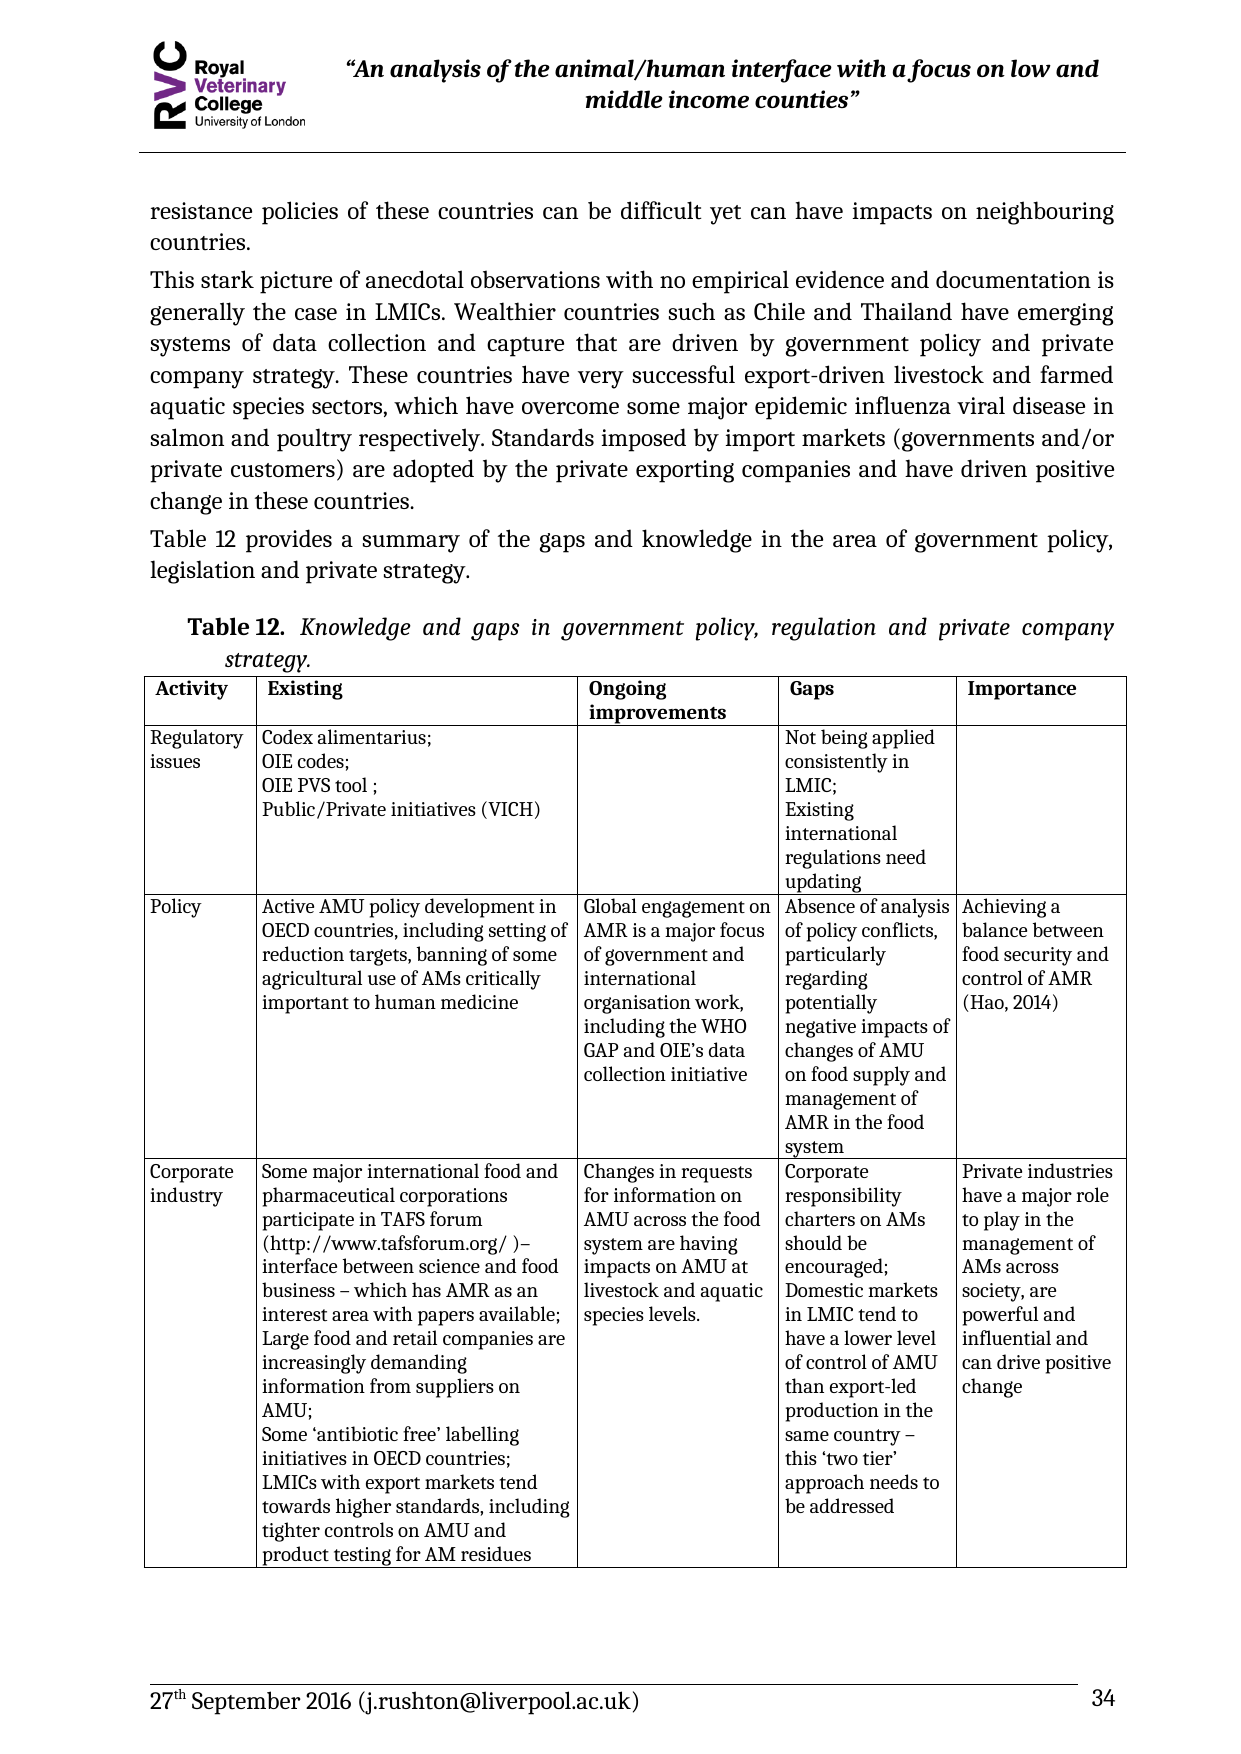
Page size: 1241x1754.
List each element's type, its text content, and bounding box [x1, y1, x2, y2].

table_cell Achieving a balance between food security and control of AMR (Hao, 2014) [957, 895, 1126, 1158]
table_header Existing [257, 677, 577, 725]
table_cell Global engagement on AMR is a major focus of government and international organisation work, including the WHO GAP and OIE’s data collection initiative [578, 895, 778, 1158]
text Knowledge and gaps in government policy, regulation and private company strategy. [187, 613, 1116, 673]
table_cell Changes in requests for information on AMU across the food system are having impacts on AMU at livestock and aquatic species levels. [578, 1159, 778, 1567]
text Table 12 provides a summary of the gaps and knowledge in the area of government policy, legislation and private strategy. [150, 525, 1116, 585]
text This stark picture of anecdotal observations with no empirical evidence and documentation is generally the case in LMICs. Wealthier countries such as Chile and Thailand have emerging systems of data collection and capture that are driven by government policy and private company strategy. These countries have very successful export-driven livestock and farmed aquatic species sectors, which have overcome some major epidemic influenza viral disease in salmon and poultry respectively. Standards imposed by import markets (governments and/or private customers) are adopted by the private exporting companies and have driven positive change in these countries. [150, 266, 1116, 516]
table_header Gaps [779, 677, 956, 725]
table_cell Active AMU policy development in OECD countries, including setting of reduction targets, banning of some agricultural use of AMs critically important to human medicine [257, 895, 577, 1158]
table_cell Policy [145, 895, 256, 1158]
table_cell Private industries have a major role to play in the management of AMs across society, are powerful and influential and can drive positive change [957, 1159, 1126, 1567]
table_cell Codex alimentarius; OIE codes; OIE PVS tool ; Public/Private initiatives (VICH) [257, 726, 577, 894]
table_cell Some major international food and pharmaceutical corporations participate in TAFS forum (http://www.tafsforum.org/ )– interface between science and food business – which has AMR as an interest area with papers available; Large food and retail companies are increasingly demanding information from suppliers on AMU; Some ‘antibiotic free’ labelling initiatives in OECD countries; LMICs with export markets tend towards higher standards, including tighter controls on AMU and product testing for AM residues [257, 1159, 577, 1567]
table_cell Corporate responsibility charters on AMs should be encouraged; Domestic markets in LMIC tend to have a lower level of control of AMU than export-led production in the same country – this ‘two tier’ approach needs to be addressed [779, 1159, 956, 1567]
table_cell Regulatory issues [145, 726, 256, 894]
picture [150, 35, 306, 134]
table_cell Absence of analysis of policy conflicts, particularly regarding potentially negative impacts of changes of AMU on food supply and management of AMR in the food system [779, 895, 956, 1158]
table_cell [578, 726, 778, 894]
table_header Activity [145, 677, 256, 725]
table_header Ongoing improvements [578, 677, 778, 725]
table_cell Not being applied consistently in LMIC; Existing international regulations need updating [779, 726, 956, 894]
table_cell Corporate industry [145, 1159, 256, 1567]
table_header Importance [957, 677, 1126, 725]
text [150, 197, 1116, 257]
table_cell [957, 726, 1126, 894]
